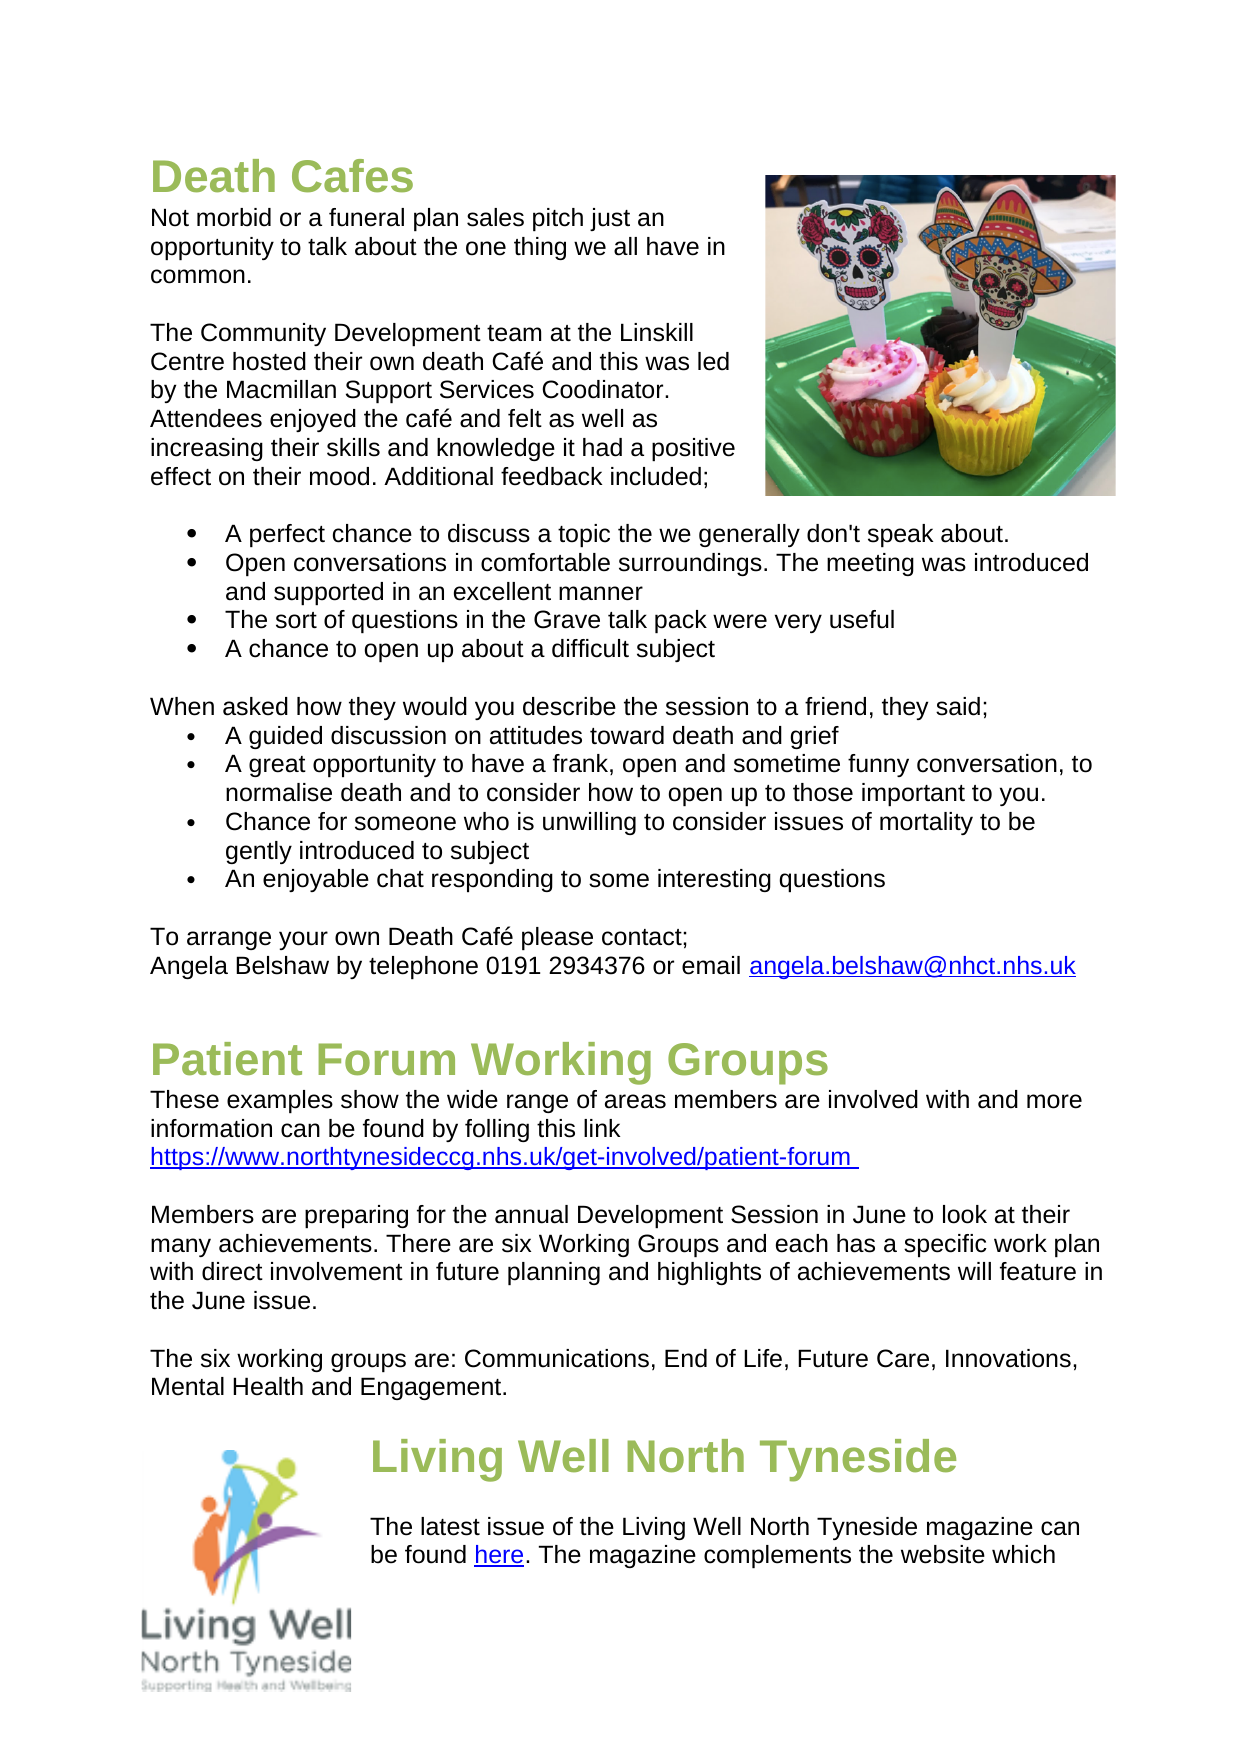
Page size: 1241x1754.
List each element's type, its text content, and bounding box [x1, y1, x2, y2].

text These examples show the wide range of areas members are involved with and more information can be found by folling this link [150, 1085, 1107, 1142]
text https://www.northtynesideccg.nhs.uk/get-involved/patient-forum [150, 1142, 1107, 1171]
list An enjoyable chat responding to some interesting questions [187, 864, 1107, 893]
list A guided discussion on attitudes toward death and grief [187, 721, 1107, 749]
text Angela Belshaw by telephone 0191 2934376 or email angela.belshaw@nhct.nhs.uk [150, 951, 1107, 979]
text The Community Development team at the Linskill Centre hosted their own death Café and this was led by the Macmillan Support Services Coodinator. Attendees enjoyed the café and felt as well as increasing their skills and knowledge it had a positive effect on their mood. Additional feedback included; [150, 318, 765, 490]
text The six working groups are: Communications, End of Life, Future Care, Innovations, Mental Health and Engagement. [150, 1343, 1107, 1401]
list A perfect chance to discuss a topic the we generally don't speak about. [187, 519, 1107, 548]
list Chance for someone who is unwilling to consider issues of mortality to be gently introduced to subject [187, 807, 1107, 864]
picture [141, 1450, 352, 1692]
text When asked how they would you describe the session to a friend, they said; [150, 692, 1107, 721]
list Open conversations in comfortable surroundings. The meeting was introduced and supported in an excellent manner [187, 548, 1107, 605]
text To arrange your own Death Café please contact; [150, 922, 1107, 951]
text Not morbid or a funeral plan sales pitch just an opportunity to talk about the one thing we all have in common. [150, 203, 765, 289]
text Death Cafes [150, 150, 1107, 203]
text Patient Forum Working Groups [150, 1032, 1107, 1085]
text Members are preparing for the annual Development Session in June to look at their many achievements. There are six Working Groups and each has a specific work plan with direct involvement in future planning and highlights of achievements will feature in the June issue. [150, 1200, 1107, 1315]
list A great opportunity to have a frank, open and sometime funny conversation, to normalise death and to consider how to open up to those important to you. [187, 749, 1107, 807]
picture [765, 175, 1116, 496]
list The sort of questions in the Grave talk pack were very useful [187, 605, 1107, 634]
text Living Well North Tyneside [150, 1430, 1107, 1482]
list A chance to open up about a difficult subject [187, 634, 1107, 663]
